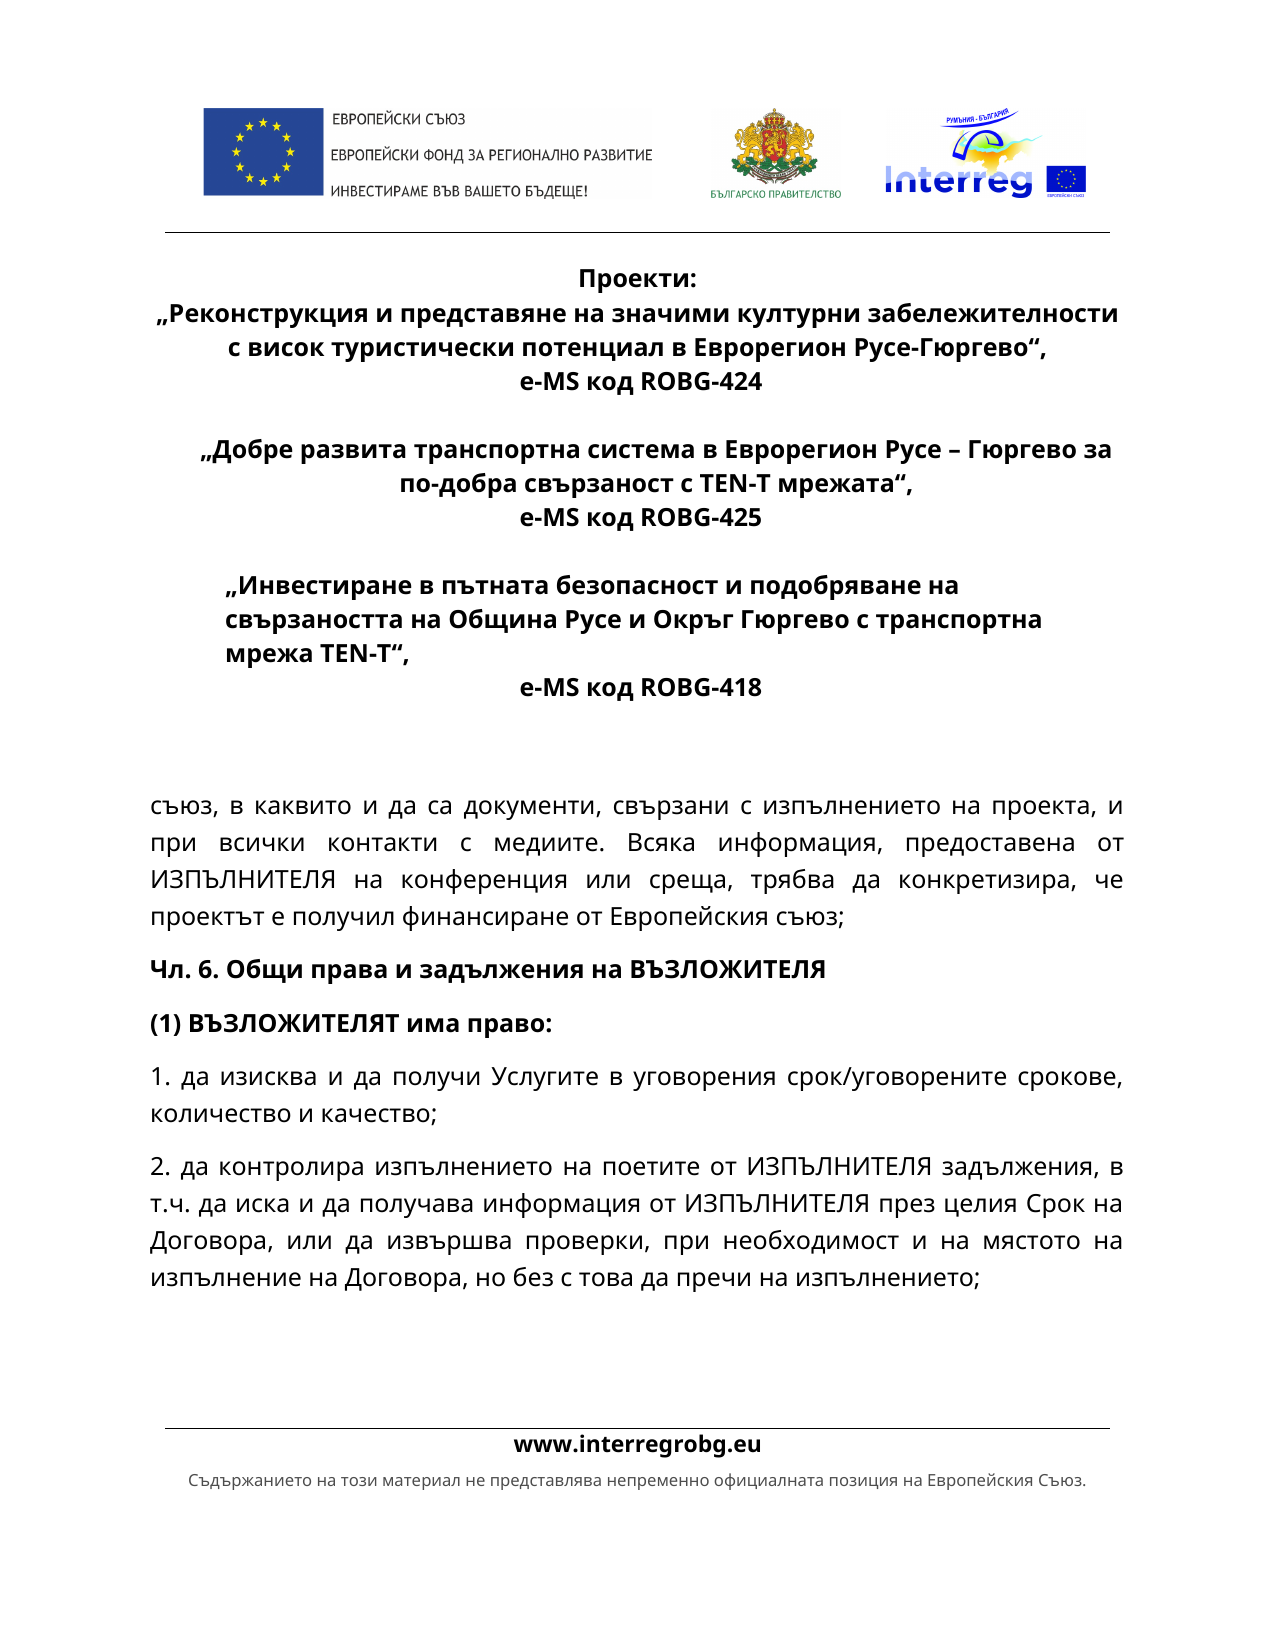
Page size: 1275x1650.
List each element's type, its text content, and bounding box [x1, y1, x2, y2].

picture [203, 108, 652, 199]
picture [711, 108, 841, 198]
text 16.ИЗПЪЛНИТЕЛЯТ се задължава, когато е приложимо, да предприеме всички необходими стъпки за популяризиране на факта и информиране на обществеността за подкрепата на фондовете на ЕС. Такива мерки трябва да са съобразени със съответните правила за информиране и публичност, предвидени в съответните актове от Европейското право. В този смисъл ИЗПЪЛНИТЕЛЯТ е длъжен да посочва финансовия принос на Европейския съюз, в каквито и да са документи, свързани с изпълнението на проекта, и при всички контакти с медиите. Всяка информация, предоставена от ИЗПЪЛНИТЕЛЯ на конференция или среща, трябва да конкретизира, че проектът е получил финансиране от Европейския съюз; [150, 788, 1125, 932]
text 2. да контролира изпълнението на поетите от ИЗПЪЛНИТЕЛЯ задължения, в т.ч. да иска и да получава информация от ИЗПЪЛНИТЕЛЯ през целия Срок на Договора, или да извършва проверки, при необходимост и на мястото на изпълнение на Договора, но без с това да пречи на изпълнението; [150, 1149, 1125, 1293]
picture [885, 108, 1086, 198]
text Чл. 6. Общи права и задължения на ВЪЗЛОЖИТЕЛЯ [150, 952, 1125, 986]
text 1. да изисква и да получи Услугите в уговорения срок/уговорените срокове, количество и качество; [150, 1059, 1125, 1129]
text (1) ВЪЗЛОЖИТЕЛЯТ има право: [150, 1005, 1125, 1039]
